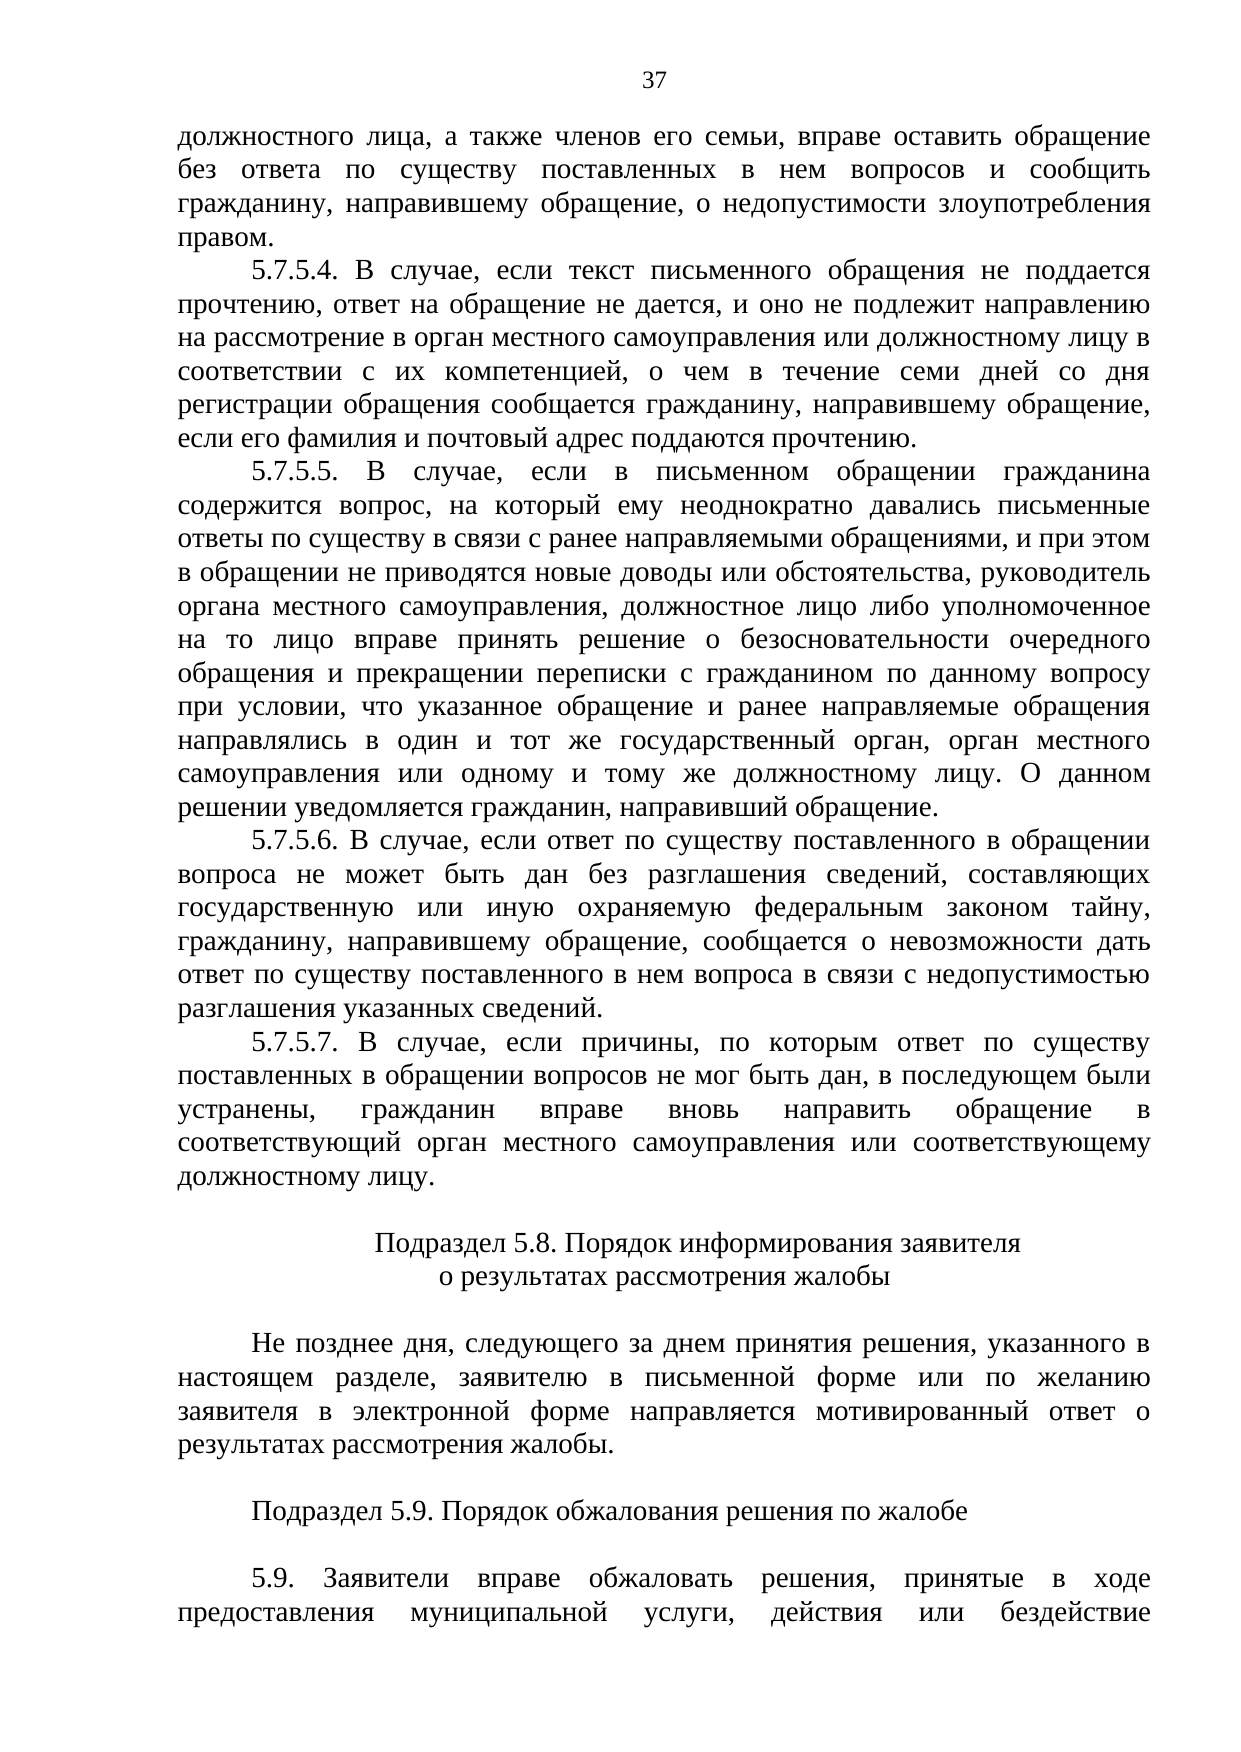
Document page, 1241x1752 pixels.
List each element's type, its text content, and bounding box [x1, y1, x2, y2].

text Не позднее дня, следующего за днем принятия решения, указанного в настоящем разделе, заявителю в письменной форме или по желанию заявителя в электронной форме направляется мотивированный ответ о результатах рассмотрения жалобы. [177, 1326, 1152, 1460]
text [177, 118, 1152, 252]
text 5.7.5.7. В случае, если причины, по которым ответ по существу поставленных в обращении вопросов не мог быть дан, в последующем были устранены, гражданин вправе вновь направить обращение в соответствующий орган местного самоуправления или соответствующему должностному лицу. [177, 1024, 1152, 1191]
text Подраздел 5.9. Порядок обжалования решения по жалобе [177, 1493, 1152, 1527]
text 5.7.5.4. В случае, если текст письменного обращения не поддается прочтению, ответ на обращение не дается, и оно не подлежит направлению на рассмотрение в орган местного самоуправления или должностному лицу в соответствии с их компетенцией, о чем в течение семи дней со дня регистрации обращения сообщается гражданину, направившему обращение, если его фамилия и почтовый адрес поддаются прочтению. [177, 252, 1152, 453]
text 5.7.5.6. В случае, если ответ по существу поставленного в обращении вопроса не может быть дан без разглашения сведений, составляющих государственную или иную охраняемую федеральным законом тайну, гражданину, направившему обращение, сообщается о невозможности дать ответ по существу поставленного в нем вопроса в связи с недопустимостью разглашения указанных сведений. [177, 822, 1152, 1024]
text 5.7.5.5. В случае, если в письменном обращении гражданина содержится вопрос, на который ему неоднократно давались письменные ответы по существу в связи с ранее направляемыми обращениями, и при этом в обращении не приводятся новые доводы или обстоятельства, руководитель органа местного самоуправления, должностное лицо либо уполномоченное на то лицо вправе принять решение о безосновательности очередного обращения и прекращении переписки с гражданином по данному вопросу при условии, что указанное обращение и ранее направляемые обращения направлялись в один и тот же государственный орган, орган местного самоуправления или одному и тому же должностному лицу. О данном решении уведомляется гражданин, направивший обращение. [177, 453, 1152, 822]
text Подраздел 5.8. Порядок информирования заявителя о результатах рассмотрения жалобы [177, 1225, 1152, 1292]
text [177, 1560, 1152, 1627]
